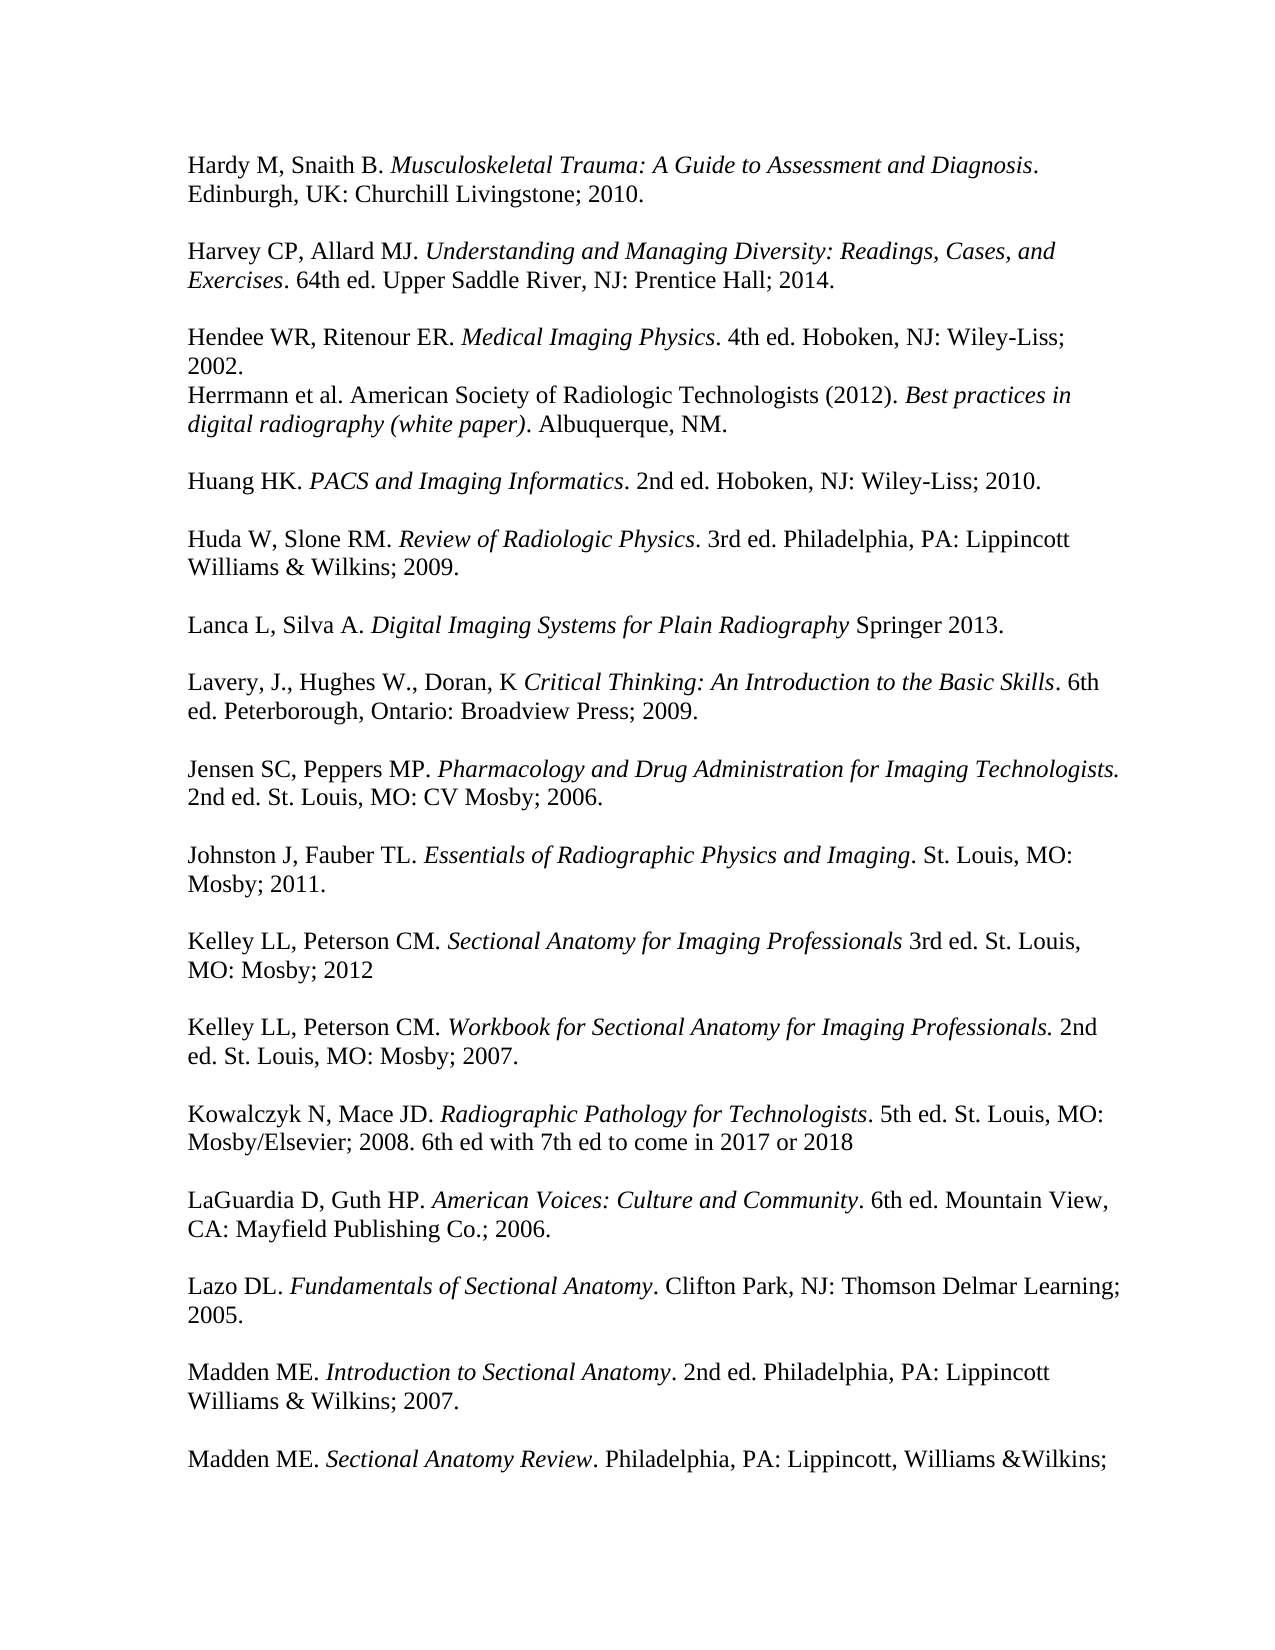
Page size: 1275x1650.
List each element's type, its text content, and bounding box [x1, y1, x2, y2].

text 2nd ed. St. Louis, MO: CV Mosby; 2006. [187, 782, 1125, 811]
text Lavery, J., Hughes W., Doran, K Critical Thinking: An Introduction to the Basic Skills. 6th ed. Peterborough, Ontario: Broadview Press; 2009. [187, 667, 1125, 725]
text Madden ME. Sectional Anatomy Review. Philadelphia, PA: Lippincott, Williams &Wilkins; [187, 1444, 1125, 1472]
text Kelley LL, Peterson CM. Sectional Anatomy for Imaging Professionals 3rd ed. St. Louis, MO: Mosby; 2012 [187, 926, 1125, 984]
text Madden ME. Introduction to Sectional Anatomy. 2nd ed. Philadelphia, PA: Lippincott Williams & Wilkins; 2007. [187, 1357, 1125, 1415]
text Kelley LL, Peterson CM. Workbook for Sectional Anatomy for Imaging Professionals. 2nd ed. St. Louis, MO: Mosby; 2007. [187, 1012, 1125, 1070]
text Hardy M, Snaith B. Musculoskeletal Trauma: A Guide to Assessment and Diagnosis. Edinburgh, UK: Churchill Livingstone; 2010. [187, 150, 1125, 207]
text Lazo DL. Fundamentals of Sectional Anatomy. Clifton Park, NJ: Thomson Delmar Learning; [187, 1271, 1125, 1300]
text Huang HK. PACS and Imaging Informatics. 2nd ed. Hoboken, NJ: Wiley-Liss; 2010. [187, 466, 1125, 495]
text 2005. [187, 1300, 1125, 1329]
text Mosby/Elsevier; 2008. 6th ed with 7th ed to come in 2017 or 2018 [187, 1127, 1125, 1156]
text Herrmann et al. American Society of Radiologic Technologists (2012). Best practices in digital radiography (white paper). Albuquerque, NM. [187, 380, 1125, 437]
text Kowalczyk N, Mace JD. Radiographic Pathology for Technologists. 5th ed. St. Louis, MO: [187, 1099, 1125, 1127]
text Harvey CP, Allard MJ. Understanding and Managing Diversity: Readings, Cases, and [187, 236, 1125, 265]
text Williams & Wilkins; 2009. [187, 552, 1125, 581]
text LaGuardia D, Guth HP. American Voices: Culture and Community. 6th ed. Mountain View, CA: Mayfield Publishing Co.; 2006. [187, 1185, 1125, 1242]
text Johnston J, Fauber TL. Essentials of Radiographic Physics and Imaging. St. Louis, MO: Mosby; 2011. [187, 840, 1125, 897]
text Jensen SC, Peppers MP. Pharmacology and Drug Administration for Imaging Technologists. [187, 754, 1125, 782]
text Huda W, Slone RM. Review of Radiologic Physics. 3rd ed. Philadelphia, PA: Lippincott [187, 524, 1125, 552]
text Lanca L, Silva A. Digital Imaging Systems for Plain Radiography Springer 2013. [187, 610, 1125, 639]
text Hendee WR, Ritenour ER. Medical Imaging Physics. 4th ed. Hoboken, NJ: Wiley-Liss; 2002. [187, 322, 1125, 380]
text Exercises. 64th ed. Upper Saddle River, NJ: Prentice Hall; 2014. [187, 265, 1125, 294]
